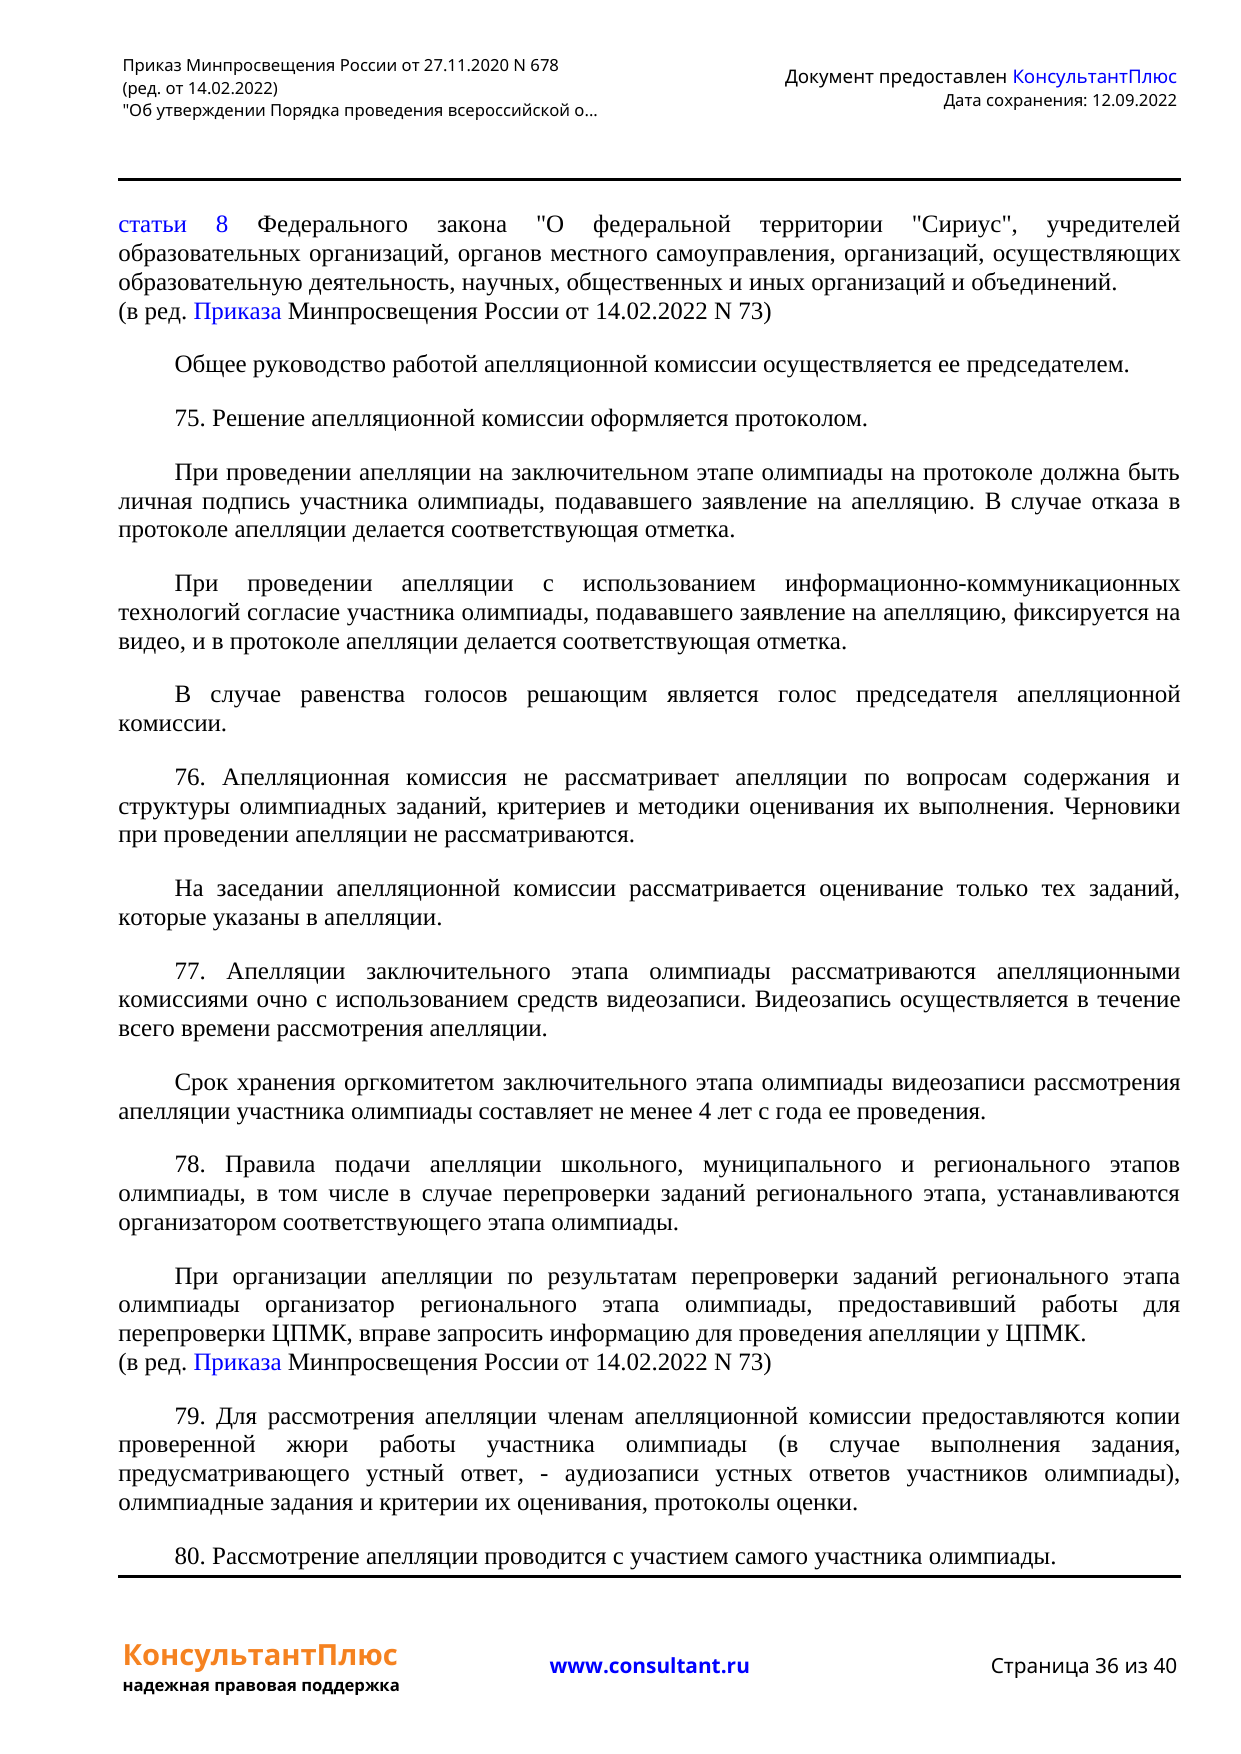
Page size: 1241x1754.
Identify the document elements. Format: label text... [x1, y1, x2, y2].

text 79. Для рассмотрения апелляции членам апелляционной комиссии предоставляются копии проверенной жюри работы участника олимпиады (в случае выполнения задания, предусматривающего устный ответ, - аудиозаписи устных ответов участников олимпиады), олимпиадные задания и критерии их оценивания, протоколы оценки. [118, 1401, 1181, 1516]
text При организации апелляции по результатам перепроверки заданий регионального этапа олимпиады организатор регионального этапа олимпиады, предоставивший работы для перепроверки ЦПМК, вправе запросить информацию для проведения апелляции у ЦПМК. [118, 1261, 1181, 1347]
text В случае равенства голосов решающим является голос председателя апелляционной комиссии. [118, 679, 1181, 737]
text 76. Апелляционная комиссия не рассматривает апелляции по вопросам содержания и структуры олимпиадных заданий, критериев и методики оценивания их выполнения. Черновики при проведении апелляции не рассматриваются. [118, 762, 1181, 848]
text 75. Решение апелляционной комиссии оформляется протоколом. [118, 403, 1181, 432]
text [118, 209, 1181, 296]
text На заседании апелляционной комиссии рассматривается оценивание только тех заданий, которые указаны в апелляции. [118, 873, 1181, 931]
text Срок хранения оргкомитетом заключительного этапа олимпиады видеозаписи рассмотрения апелляции участника олимпиады составляет не менее 4 лет с года ее проведения. [118, 1067, 1181, 1124]
text (в ред. Приказа Минпросвещения России от 14.02.2022 N 73) [118, 1347, 1181, 1376]
text 77. Апелляции заключительного этапа олимпиады рассматриваются апелляционными комиссиями очно с использованием средств видеозаписи. Видеозапись осуществляется в течение всего времени рассмотрения апелляции. [118, 956, 1181, 1042]
text 80. Рассмотрение апелляции проводится с участием самого участника олимпиады. [118, 1541, 1181, 1569]
text (в ред. Приказа Минпросвещения России от 14.02.2022 N 73) [118, 296, 1181, 324]
text 78. Правила подачи апелляции школьного, муниципального и регионального этапов олимпиады, в том числе в случае перепроверки заданий регионального этапа, устанавливаются организатором соответствующего этапа олимпиады. [118, 1149, 1181, 1236]
text При проведении апелляции с использованием информационно-коммуникационных технологий согласие участника олимпиады, подававшего заявление на апелляцию, фиксируется на видео, и в протоколе апелляции делается соответствующая отметка. [118, 568, 1181, 654]
text Общее руководство работой апелляционной комиссии осуществляется ее председателем. [118, 349, 1181, 378]
text При проведении апелляции на заключительном этапе олимпиады на протоколе должна быть личная подпись участника олимпиады, подававшего заявление на апелляцию. В случае отказа в протоколе апелляции делается соответствующая отметка. [118, 457, 1181, 543]
